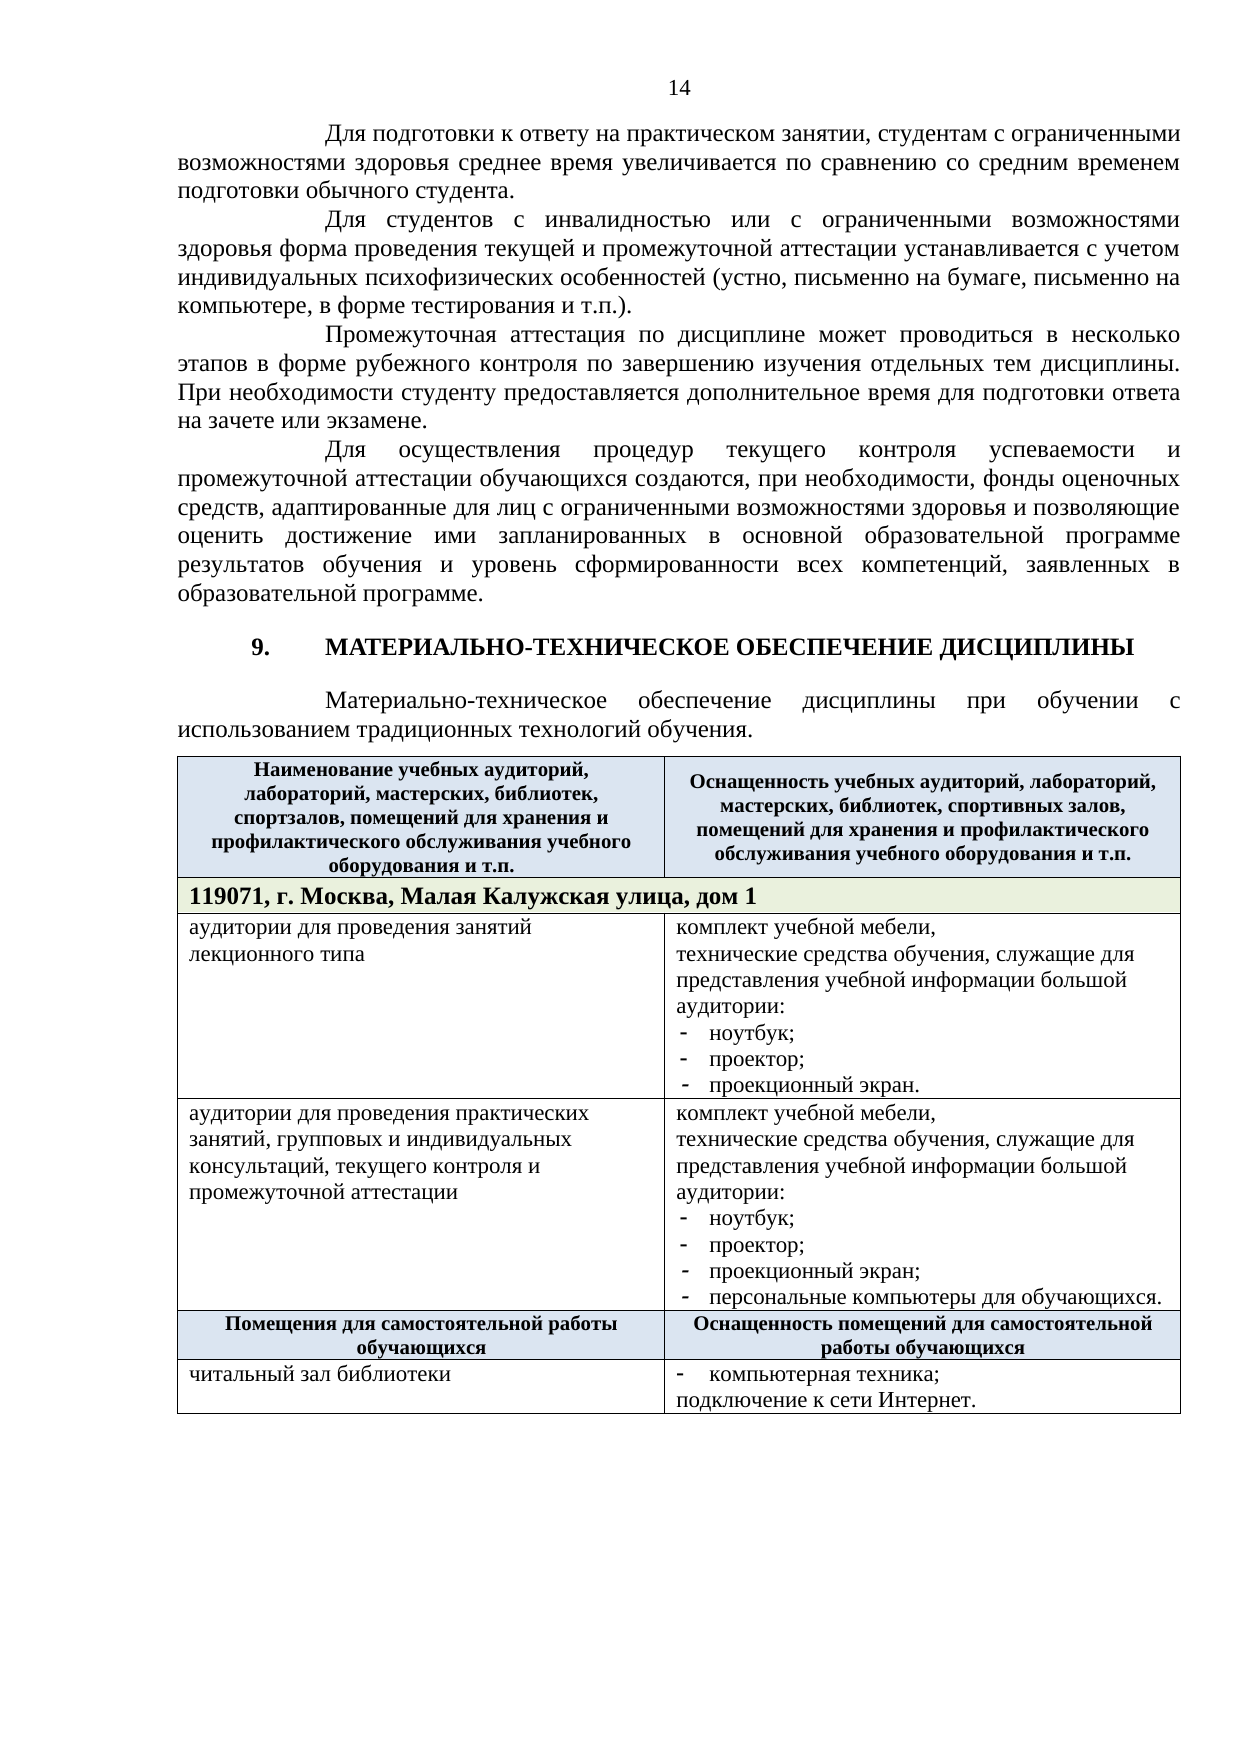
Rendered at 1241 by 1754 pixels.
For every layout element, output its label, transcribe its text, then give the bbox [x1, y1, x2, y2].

table_cell аудитории для проведения занятий лекционного типа [178, 914, 664, 1098]
table_cell Оснащенность помещений для самостоятельной работы обучающихся [665, 1311, 1180, 1359]
table_cell комплект учебной мебели, технические средства обучения, служащие для представления учебной информации большой аудитории: ноутбук; проектор; проекционный экран; персональные компьютеры для обучающихся. [665, 1099, 1180, 1310]
list Для студентов с инвалидностью или с ограниченными возможностями здоровья форма проведения текущей и промежуточной аттестации устанавливается с учетом индивидуальных психофизических особенностей (устно, письменно на бумаге, письменно на компьютере, в форме тестирования и т.п.). [177, 204, 1181, 319]
table_cell аудитории для проведения практических занятий, групповых и индивидуальных консультаций, текущего контроля и промежуточной аттестации [178, 1099, 664, 1310]
table_cell компьютерная техника; подключение к сети Интернет. [665, 1360, 1180, 1413]
list Для подготовки к ответу на практическом занятии, студентам с ограниченными возможностями здоровья среднее время увеличивается по сравнению со средним временем подготовки обычного студента. [177, 118, 1181, 204]
table_cell читальный зал библиотеки [178, 1360, 664, 1413]
table_header Оснащенность учебных аудиторий, лабораторий, мастерских, библиотек, спортивных залов, помещений для хранения и профилактического обслуживания учебного оборудования и т.п. [665, 757, 1180, 877]
list Материально-техническое обеспечение дисциплины при обучении с использованием традиционных технологий обучения. [177, 686, 1181, 743]
table_cell комплект учебной мебели, технические средства обучения, служащие для представления учебной информации большой аудитории: ноутбук; проектор; проекционный экран. [665, 914, 1180, 1098]
subtitle МАТЕРИАЛЬНО-ТЕХНИЧЕСКОЕ ОБЕСПЕЧЕНИЕ ДИСЦИПЛИНЫ [251, 632, 1181, 661]
list Промежуточная аттестация по дисциплине может проводиться в несколько этапов в форме рубежного контроля по завершению изучения отдельных тем дисциплины. При необходимости студенту предоставляется дополнительное время для подготовки ответа на зачете или экзамене. [177, 319, 1181, 434]
table_cell 119071, г. Москва, Малая Калужская улица, дом 1 [178, 878, 1180, 912]
list Для осуществления процедур текущего контроля успеваемости и промежуточной аттестации обучающихся создаются, при необходимости, фонды оценочных средств, адаптированные для лиц с ограниченными возможностями здоровья и позволяющие оценить достижение ими запланированных в основной образовательной программе результатов обучения и уровень сформированности всех компетенций, заявленных в образовательной программе. [177, 434, 1181, 607]
table_header Наименование учебных аудиторий, лабораторий, мастерских, библиотек, спортзалов, помещений для хранения и профилактического обслуживания учебного оборудования и т.п. [178, 757, 664, 877]
table_cell Помещения для самостоятельной работы обучающихся [178, 1311, 664, 1359]
